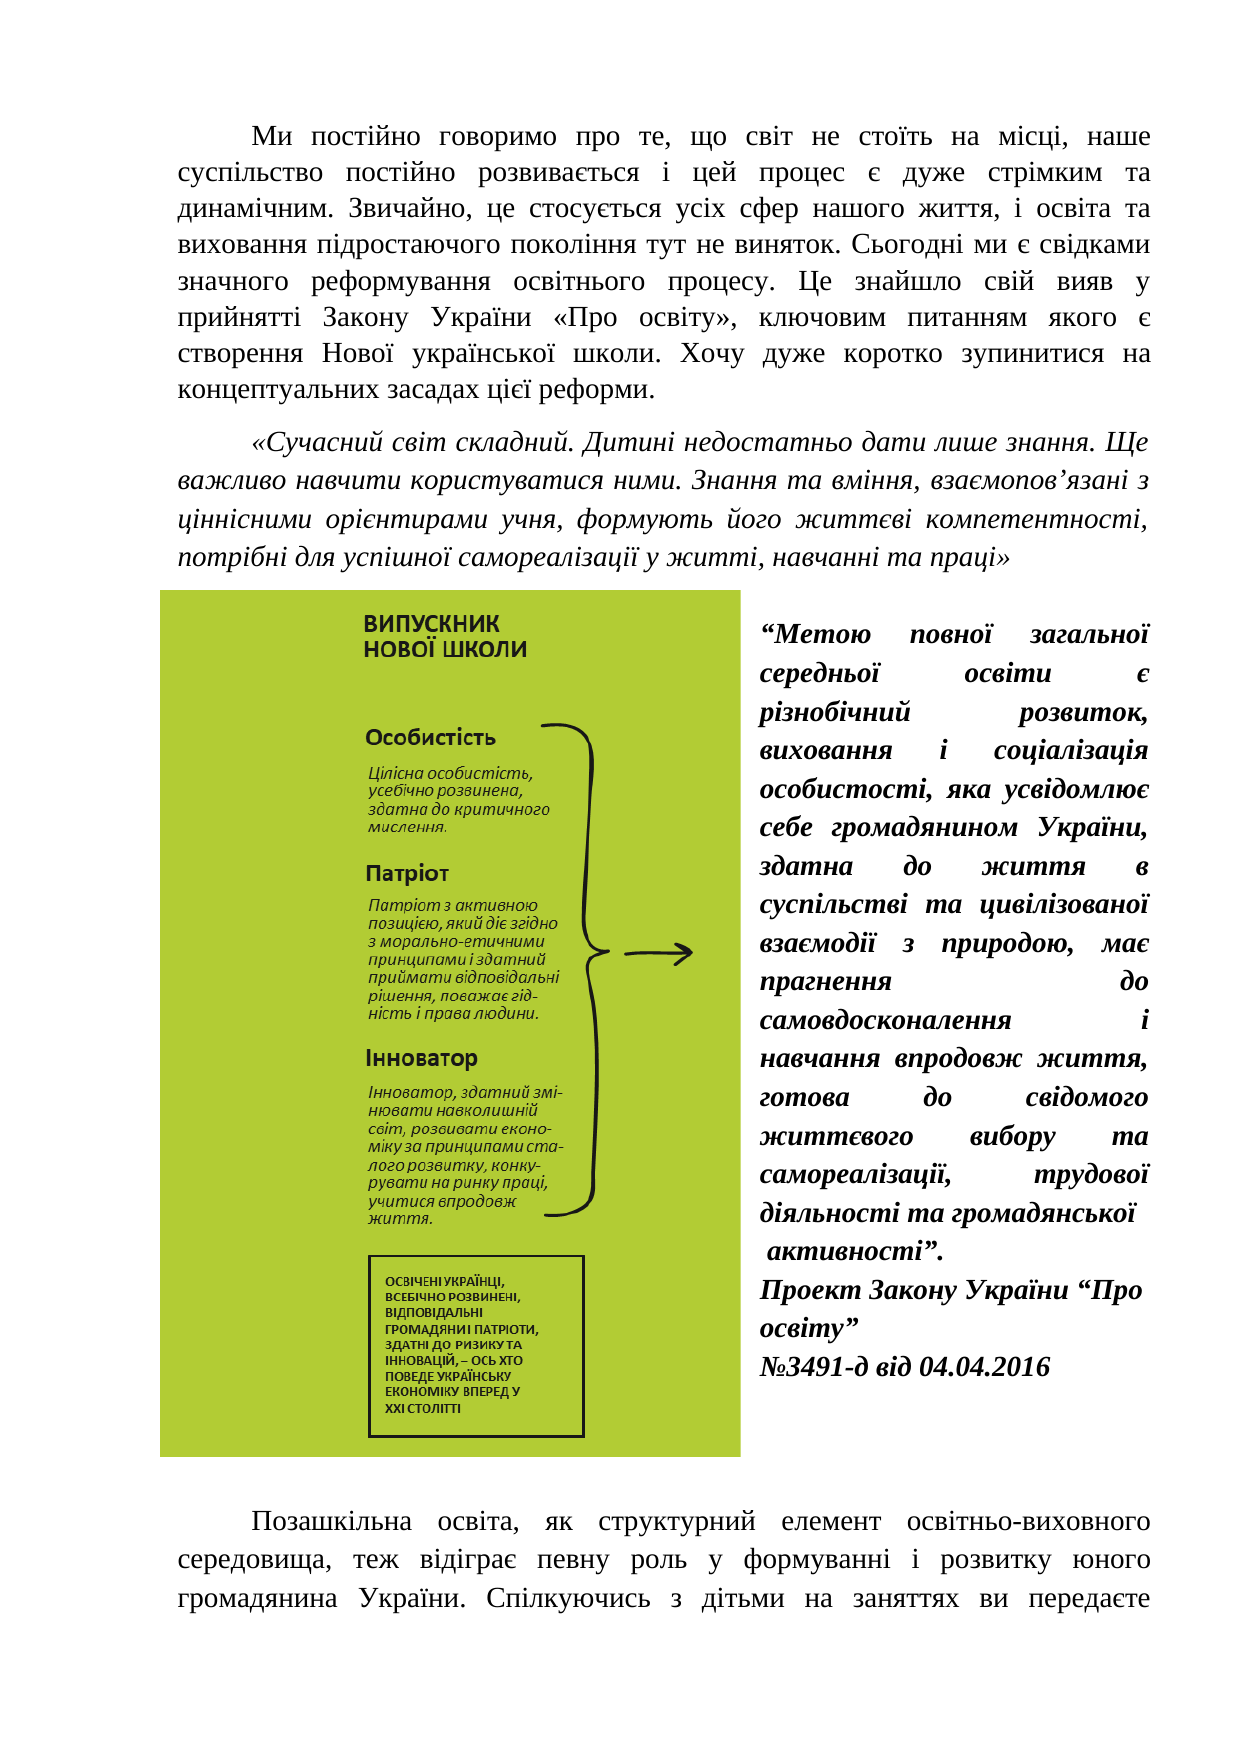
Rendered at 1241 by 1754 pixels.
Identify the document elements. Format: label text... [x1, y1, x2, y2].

text “Метою повної загальної середньої освіти є різнобічний розвиток, виховання і соціалізація особистості, яка усвідомлює себе громадянином України, здатна до життя в суспільстві та цивілізованої взаємодії з природою, має прагнення до самовдосконалення і навчання впродовж життя, готова до свідомого життєвого вибору та самореалізації, трудової діяльності та громадянської [177, 617, 1152, 843]
text Проект Закону України “Про освіту” [177, 886, 1152, 920]
text активності”. [177, 848, 1152, 881]
text «Сучасний світ складний. Дитині недостатньо дати лише знання. Ще важливо навчити користуватися ними. Знання та вміння, взаємопов’язані з ціннісними орієнтирами учня, формують його життєві компетентності, потрібні для успішної самореалізації у житті, навчанні та праці» [177, 424, 1152, 573]
text Ми постійно говоримо про те, що світ не стоїть на місці, наше суспільство постійно розвивається і цей процес є дуже стрімким та динамічним. Звичайно, це стосується усіх сфер нашого життя, і освіта та виховання підростаючого покоління тут не виняток. Сьогодні ми є свідками значного реформування освітнього процесу. Це знайшло свій вияв у прийнятті Закону України «Про освіту», ключовим питанням якого є створення Нової української школи. Хочу дуже коротко зупинитися на концептуальних засадах цієї реформи. [177, 118, 1152, 405]
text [177, 1272, 1152, 1607]
text Позашкільна освіта, як структурний елемент освітньо-виховного середовища, теж відіграє певну роль у формуванні і розвитку юного громадянина України. Спілкуючись з дітьми на заняттях ви передаєте неоціненний досвід у побудові майбутніх відносин дитини у різних сферах життя, іншими словами – формуєте компетентності особистості. [177, 1079, 1152, 1267]
text №3491-д від 04.04.2016 [177, 925, 1152, 958]
